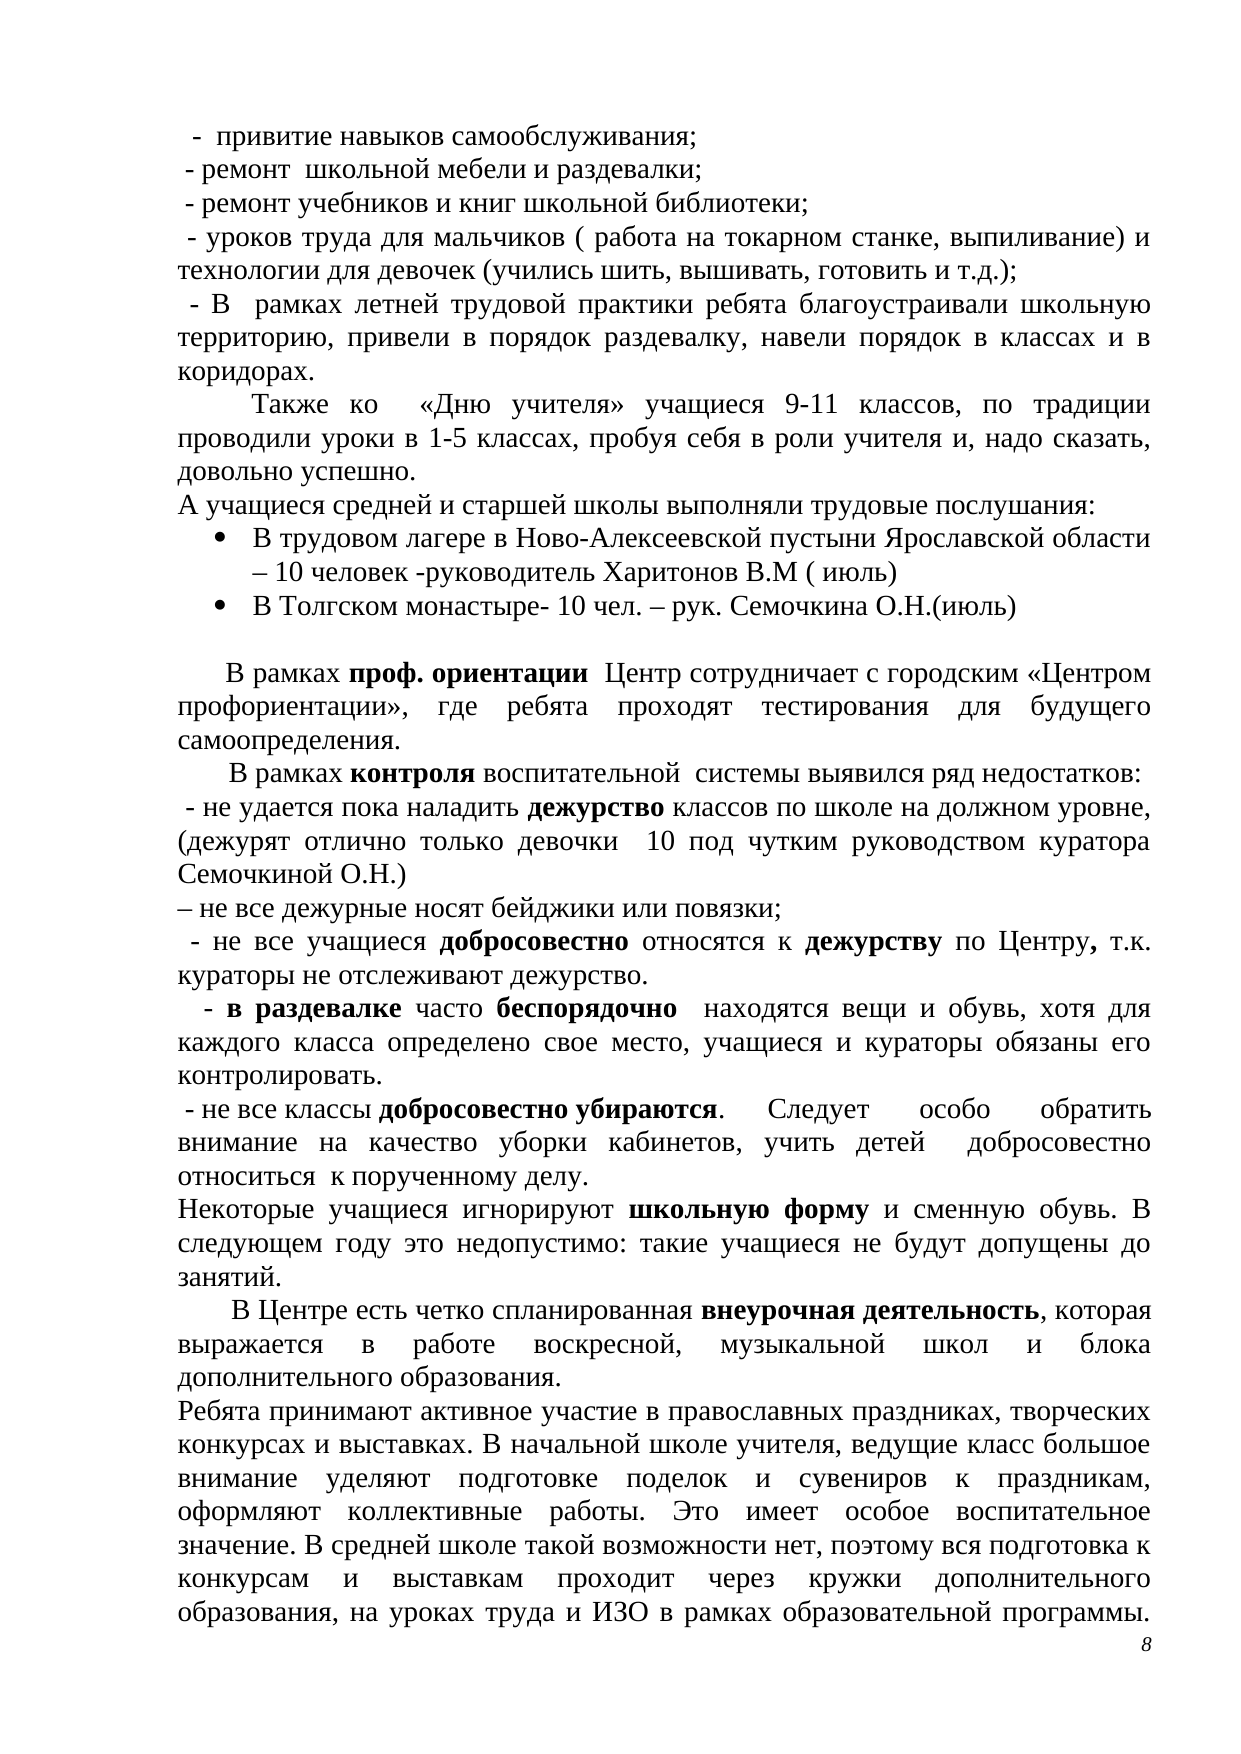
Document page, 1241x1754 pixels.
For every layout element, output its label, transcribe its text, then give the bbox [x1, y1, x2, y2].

list В трудовом лагере в Ново-Алексеевской пустыни Ярославской области – 10 человек -руководитель Харитонов В.М ( июль) [215, 521, 1152, 588]
text А учащиеся средней и старшей школы выполняли трудовые послушания: [177, 487, 1152, 521]
text - ремонт школьной мебели и раздевалки; [177, 152, 1152, 185]
list В Толгском монастыре- 10 чел. – рук. Семочкина О.Н.(июль) [215, 588, 1152, 621]
text - не все классы добросовестно убираются. Следует особо обратить внимание на качество уборки кабинетов, учить детей добросовестно относиться к порученному делу. [177, 1091, 1152, 1192]
text - В рамках летней трудовой практики ребята благоустраивали школьную территорию, привели в порядок раздевалку, навели порядок в классах и в коридорах. [177, 286, 1152, 386]
text - не все учащиеся добросовестно относятся к дежурству по Центру, т.к. кураторы не отслеживают дежурство. [177, 923, 1152, 990]
text В Центре есть четко спланированная внеурочная деятельность, которая выражается в работе воскресной, музыкальной школ и блока дополнительного образования. [177, 1292, 1152, 1393]
text - в раздевалке часто беспорядочно находятся вещи и обувь, хотя для каждого класса определено свое место, учащиеся и кураторы обязаны его контролировать. [177, 990, 1152, 1091]
text - уроков труда для мальчиков ( работа на токарном станке, выпиливание) и технологии для девочек (учились шить, вышивать, готовить и т.д.); [177, 219, 1152, 286]
text В рамках контроля воспитательной системы выявился ряд недостатков: [177, 756, 1152, 789]
text В рамках проф. ориентации Центр сотрудничает с городским «Центром профориентации», где ребята проходят тестирования для будущего самоопределения. [177, 655, 1152, 756]
text Некоторые учащиеся игнорируют школьную форму и сменную обувь. В следующем году это недопустимо: такие учащиеся не будут допущены до занятий. [177, 1192, 1152, 1292]
text – не все дежурные носят бейджики или повязки; [177, 890, 1152, 923]
text - ремонт учебников и книг школьной библиотеки; [177, 185, 1152, 219]
text Также ко «Дню учителя» учащиеся 9-11 классов, по традиции проводили уроки в 1-5 классах, пробуя себя в роли учителя и, надо сказать, довольно успешно. [177, 386, 1152, 487]
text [177, 1393, 1152, 1628]
text - привитие навыков самообслуживания; [177, 118, 1152, 152]
text - не удается пока наладить дежурство классов по школе на должном уровне, (дежурят отлично только девочки 10 под чутким руководством куратора Семочкиной О.Н.) [177, 789, 1152, 890]
